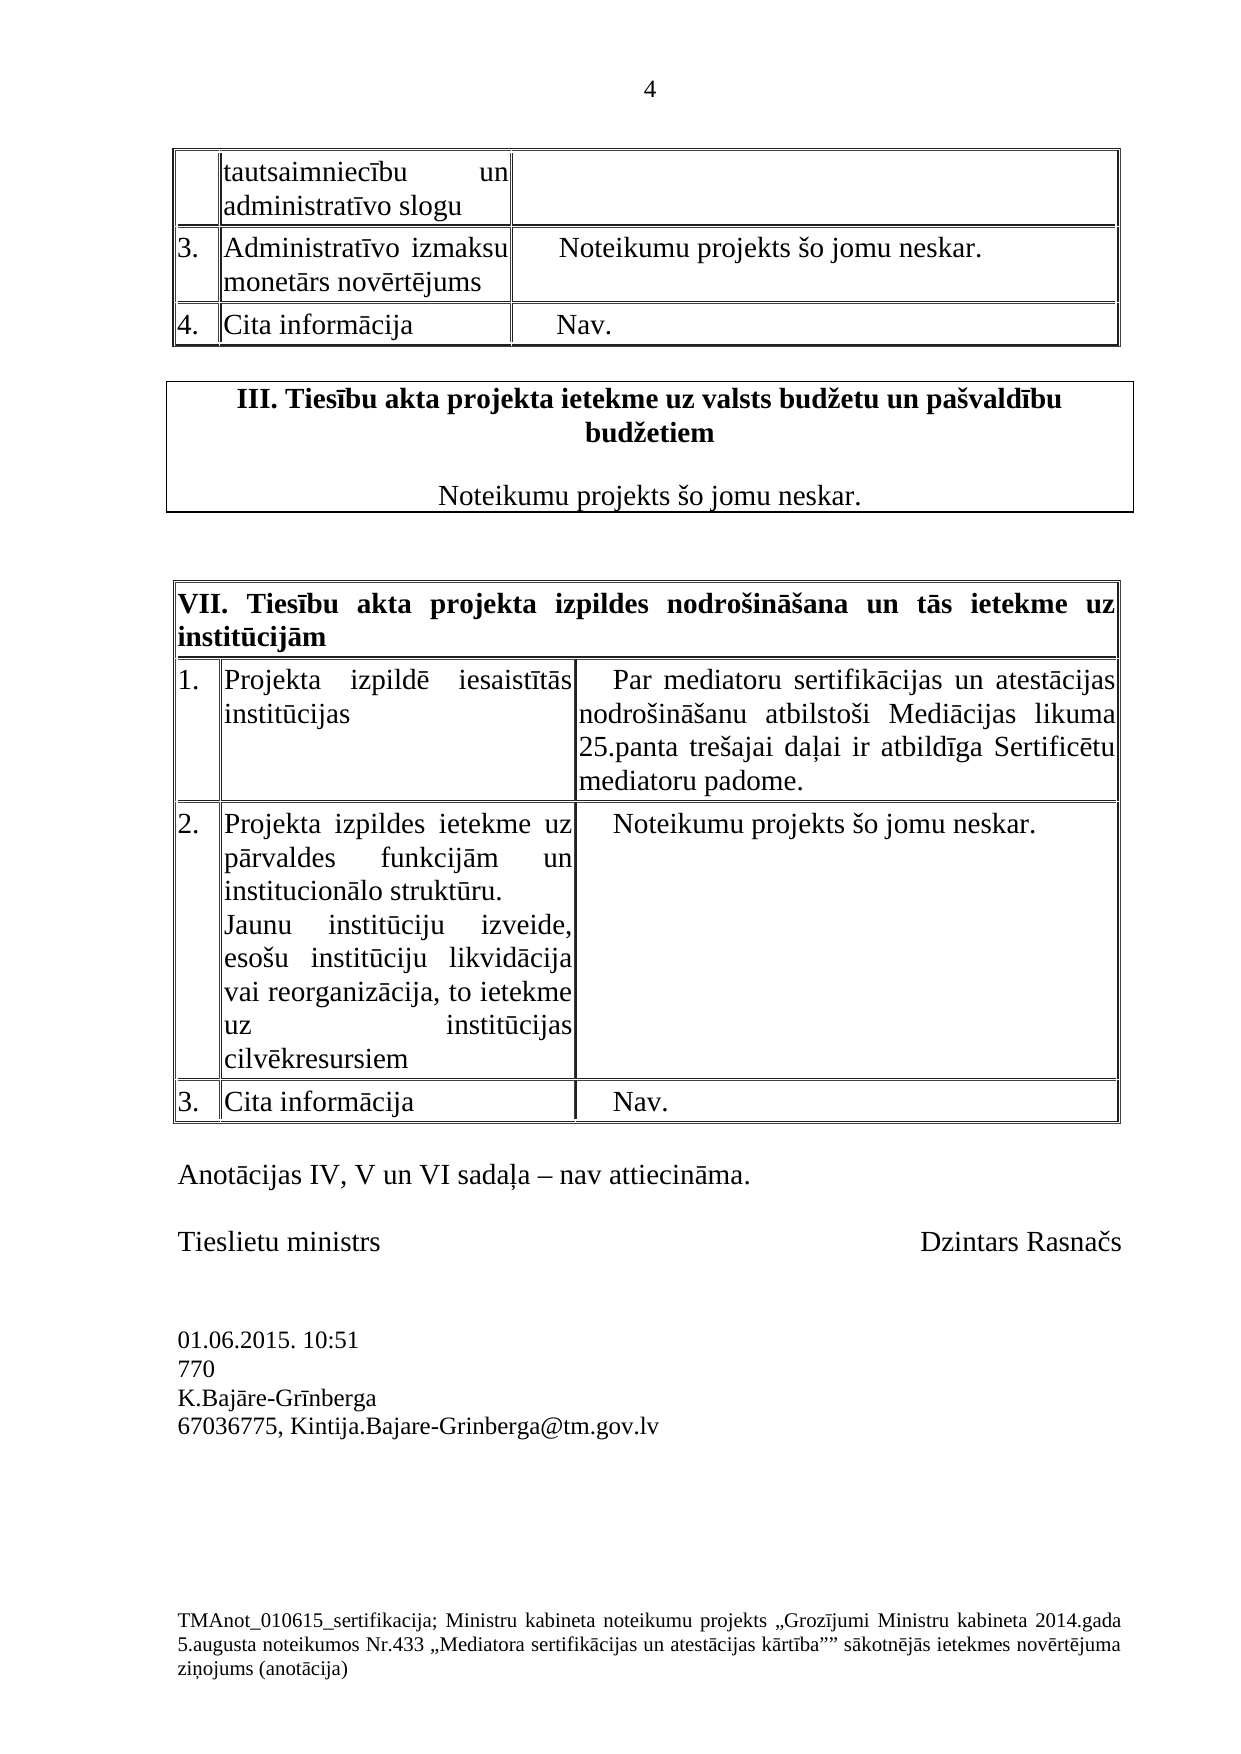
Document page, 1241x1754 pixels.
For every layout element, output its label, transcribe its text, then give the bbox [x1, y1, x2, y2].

table_cell Projekta izpildes ietekme uz pārvaldes funkcijām un institucionālo struktūru. Jaunu institūciju izveide, esošu institūciju likvidācija vai reorganizācija, to ietekme uz institūcijas cilvēkresursiem [222, 803, 574, 1078]
text Anotācijas IV, V un VI sadaļa – nav attiecināma. [177, 1157, 1122, 1191]
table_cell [512, 151, 1117, 224]
table_cell 1. [176, 656, 219, 800]
text K.Bajāre-Grīnberga [177, 1383, 1122, 1411]
table_cell Projekta izpildē iesaistītās institūcijas [222, 660, 574, 800]
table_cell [220, 151, 512, 224]
table_cell Administratīvo izmaksu monetārs novērtējums [222, 228, 510, 301]
table_cell Cita informācija [221, 1081, 575, 1121]
table_cell 4. [174, 301, 220, 344]
table_cell 2. [174, 800, 221, 1078]
table_cell Noteikumu projekts šo jomu neskar. [513, 224, 1118, 301]
table_cell 3. [176, 224, 218, 301]
table_header III. Tiesību akta projekta ietekme uz valsts budžetu un pašvaldību budžetiem Noteikumu projekts šo jomu neskar. [167, 382, 1133, 511]
text Tieslietu ministrs Dzintars Rasnačs [177, 1224, 1122, 1258]
text 67036775, Kintija.Bajare-Grinberga@tm.gov.lv [177, 1411, 1122, 1440]
table_cell Nav. [512, 301, 1119, 344]
table_cell Cita informācija [220, 304, 512, 344]
text 770 [177, 1354, 1122, 1383]
table_cell Noteikumu projekts šo jomu neskar. [575, 800, 1119, 1078]
text 01.06.2015. 10:51 [177, 1325, 1122, 1354]
table_cell 3. [174, 1078, 221, 1121]
table_cell Par mediatoru sertifikācijas un atestācijas nodrošināšanu atbilstoši Mediācijas likuma 25.panta trešajai daļai ir atbildīga Sertificētu mediatoru padome. [577, 656, 1118, 800]
table_header VII. Tiesību akta projekta izpildes nodrošināšana un tās ietekme uz institūcijām [176, 583, 1117, 656]
table_cell Nav. [575, 1078, 1119, 1121]
table_cell 2. [174, 149, 220, 224]
